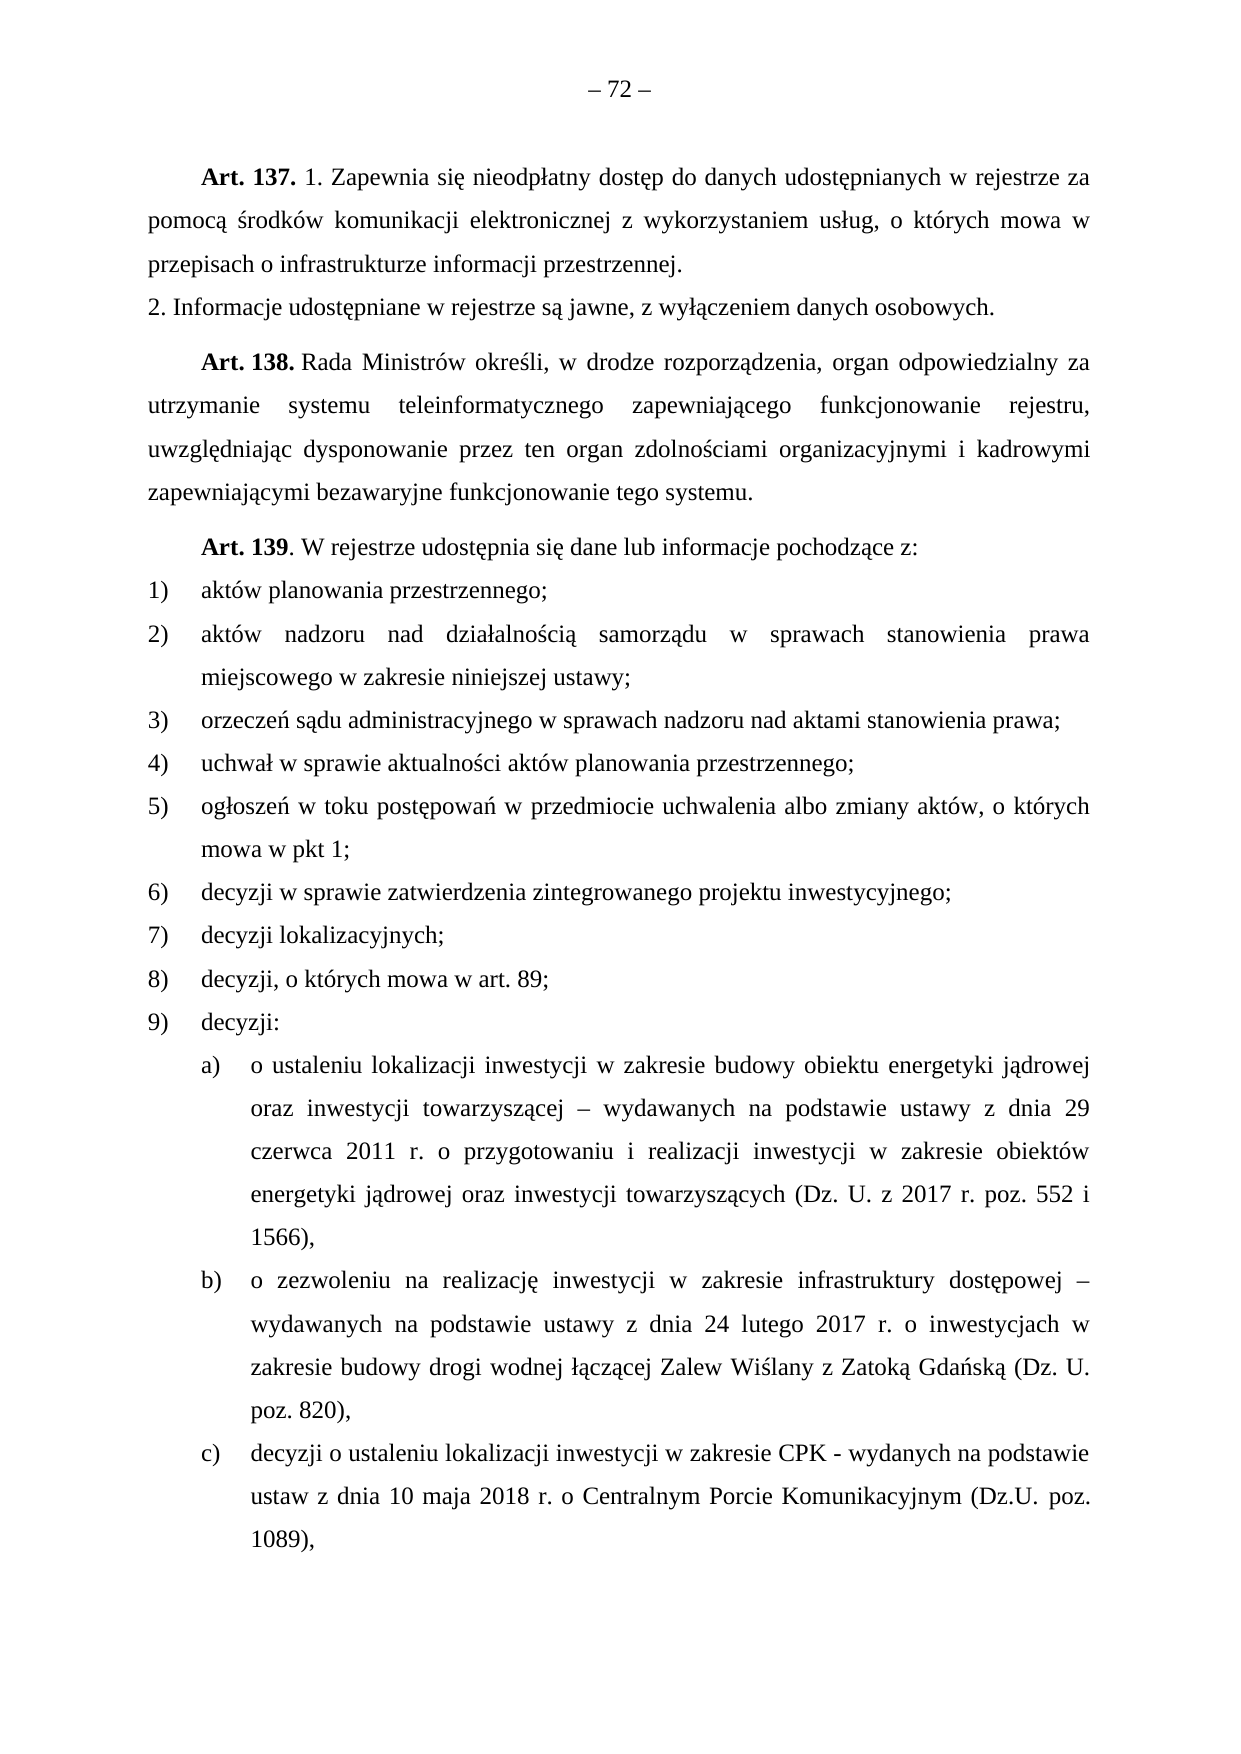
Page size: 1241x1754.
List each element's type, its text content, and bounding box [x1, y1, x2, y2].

text 5) ogłoszeń w toku postępowań w przedmiocie uchwalenia albo zmiany aktów, o których mowa w pkt 1; [148, 791, 1091, 863]
text Art. 139. W rejestrze udostępnia się dane lub informacje pochodzące z: [148, 532, 1091, 561]
text 4) uchwał w sprawie aktualności aktów planowania przestrzennego; [148, 748, 1091, 777]
text 2. Informacje udostępniane w rejestrze są jawne, z wyłączeniem danych osobowych. [148, 292, 1091, 321]
text 7) decyzji lokalizacyjnych; [148, 921, 1091, 949]
text Art. 138. Rada Ministrów określi, w drodze rozporządzenia, organ odpowiedzialny za utrzymanie systemu teleinformatycznego zapewniającego funkcjonowanie rejestru, uwzględniając dysponowanie przez ten organ zdolnościami organizacyjnymi i kadrowymi zapewniającymi bezawaryjne funkcjonowanie tego systemu. [148, 347, 1091, 506]
text 2) aktów nadzoru nad działalnością samorządu w sprawach stanowienia prawa miejscowego w zakresie niniejszej ustawy; [148, 619, 1091, 691]
text 8) decyzji, o których mowa w art. 89; [148, 964, 1091, 992]
text 3) orzeczeń sądu administracyjnego w sprawach nadzoru nad aktami stanowienia prawa; [148, 705, 1091, 734]
text 6) decyzji w sprawie zatwierdzenia zintegrowanego projektu inwestycyjnego; [148, 877, 1091, 906]
text 9) decyzji: [148, 1007, 1091, 1036]
text c) decyzji o ustaleniu lokalizacji inwestycji w zakresie CPK - wydanych na podstawie ustaw z dnia 10 maja 2018 r. o Centralnym Porcie Komunikacyjnym (Dz.U. poz. 1089), [201, 1438, 1091, 1553]
text b) o zezwoleniu na realizację inwestycji w zakresie infrastruktury dostępowej – wydawanych na podstawie ustawy z dnia 24 lutego 2017 r. o inwestycjach w zakresie budowy drogi wodnej łączącej Zalew Wiślany z Zatoką Gdańską (Dz. U. poz. 820), [201, 1266, 1091, 1424]
text 1) aktów planowania przestrzennego; [148, 576, 1091, 604]
text a) o ustaleniu lokalizacji inwestycji w zakresie budowy obiektu energetyki jądrowej oraz inwestycji towarzyszącej – wydawanych na podstawie ustawy z dnia 29 czerwca 2011 r. o przygotowaniu i realizacji inwestycji w zakresie obiektów energetyki jądrowej oraz inwestycji towarzyszących (Dz. U. z 2017 r. poz. 552 i 1566), [201, 1050, 1091, 1251]
text Art. 137. 1. Zapewnia się nieodpłatny dostęp do danych udostępnianych w rejestrze za pomocą środków komunikacji elektronicznej z wykorzystaniem usług, o których mowa w przepisach o infrastrukturze informacji przestrzennej. [148, 162, 1091, 277]
